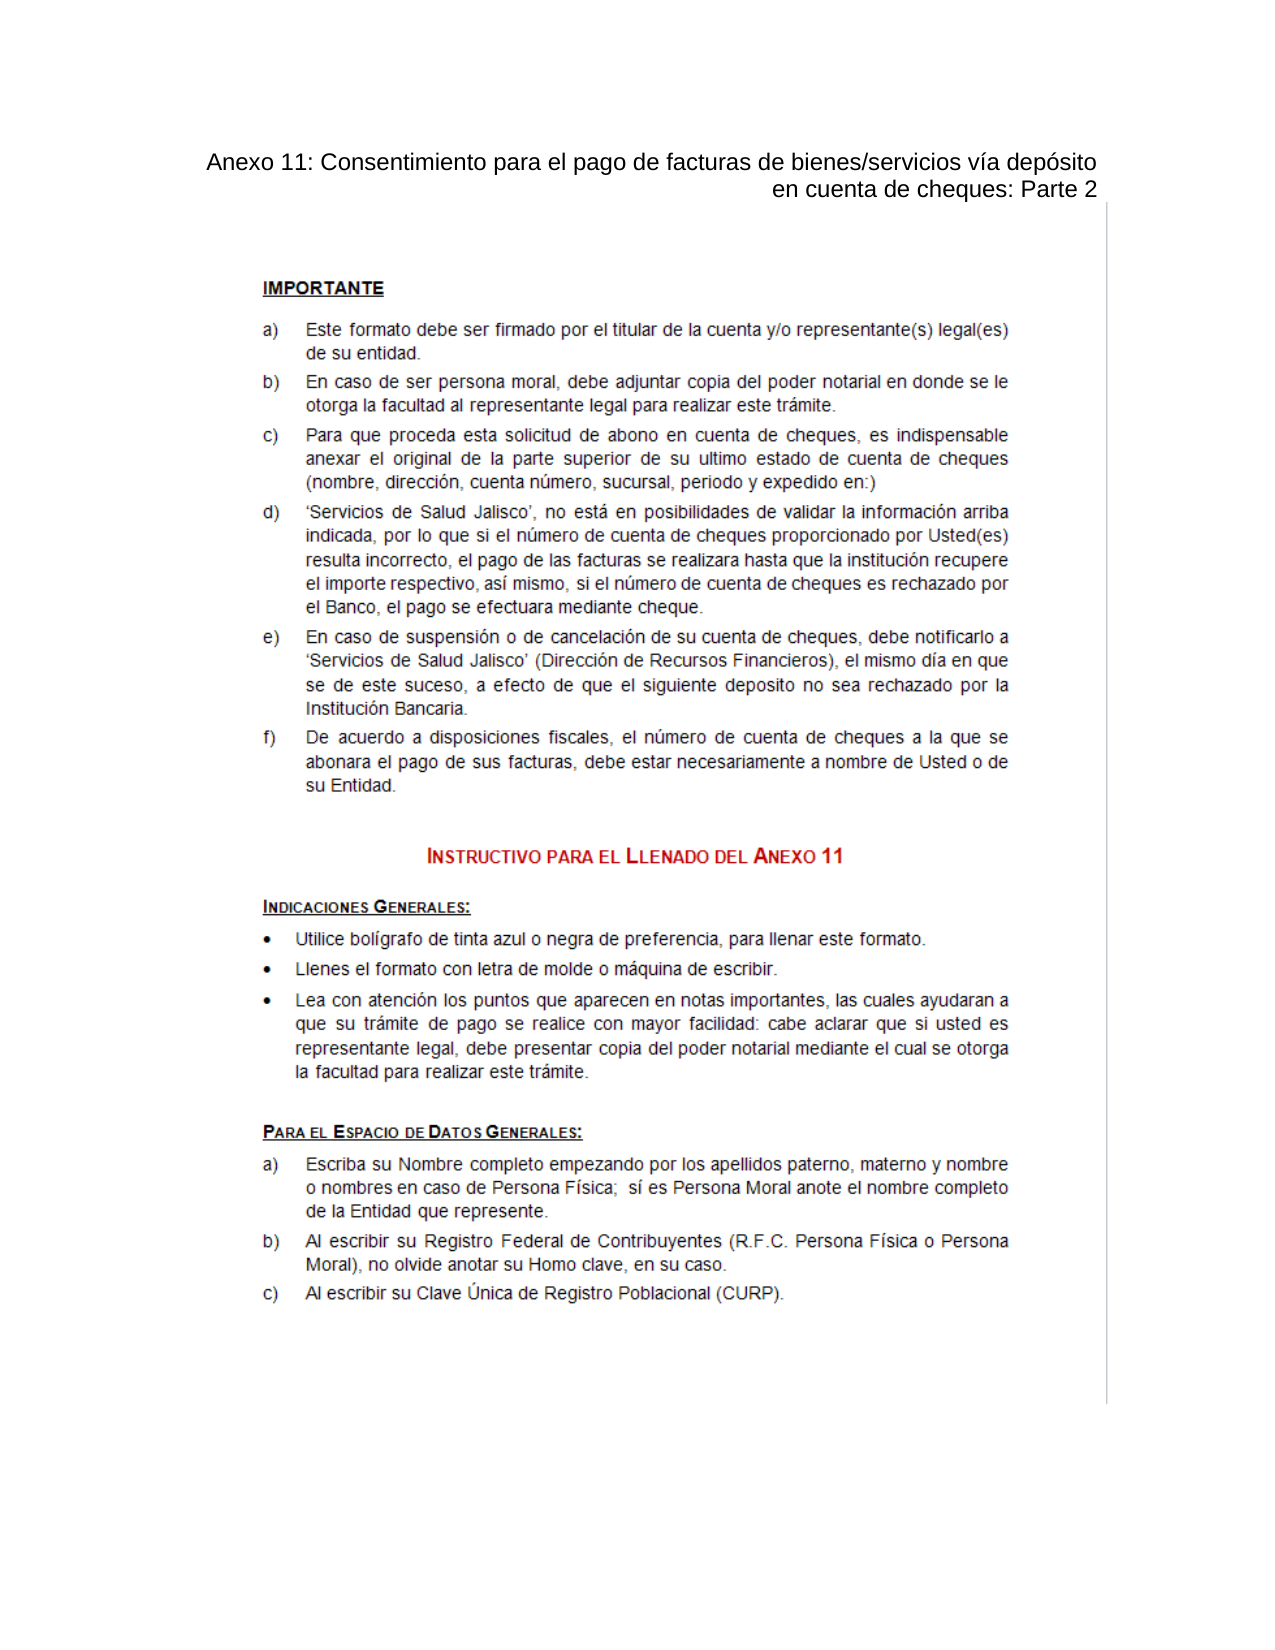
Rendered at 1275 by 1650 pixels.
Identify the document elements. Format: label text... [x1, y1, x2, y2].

text Anexo 11: Consentimiento para el pago de facturas de bienes/servicios vía depósito en cuenta de cheques: Parte 2 [177, 148, 1098, 202]
